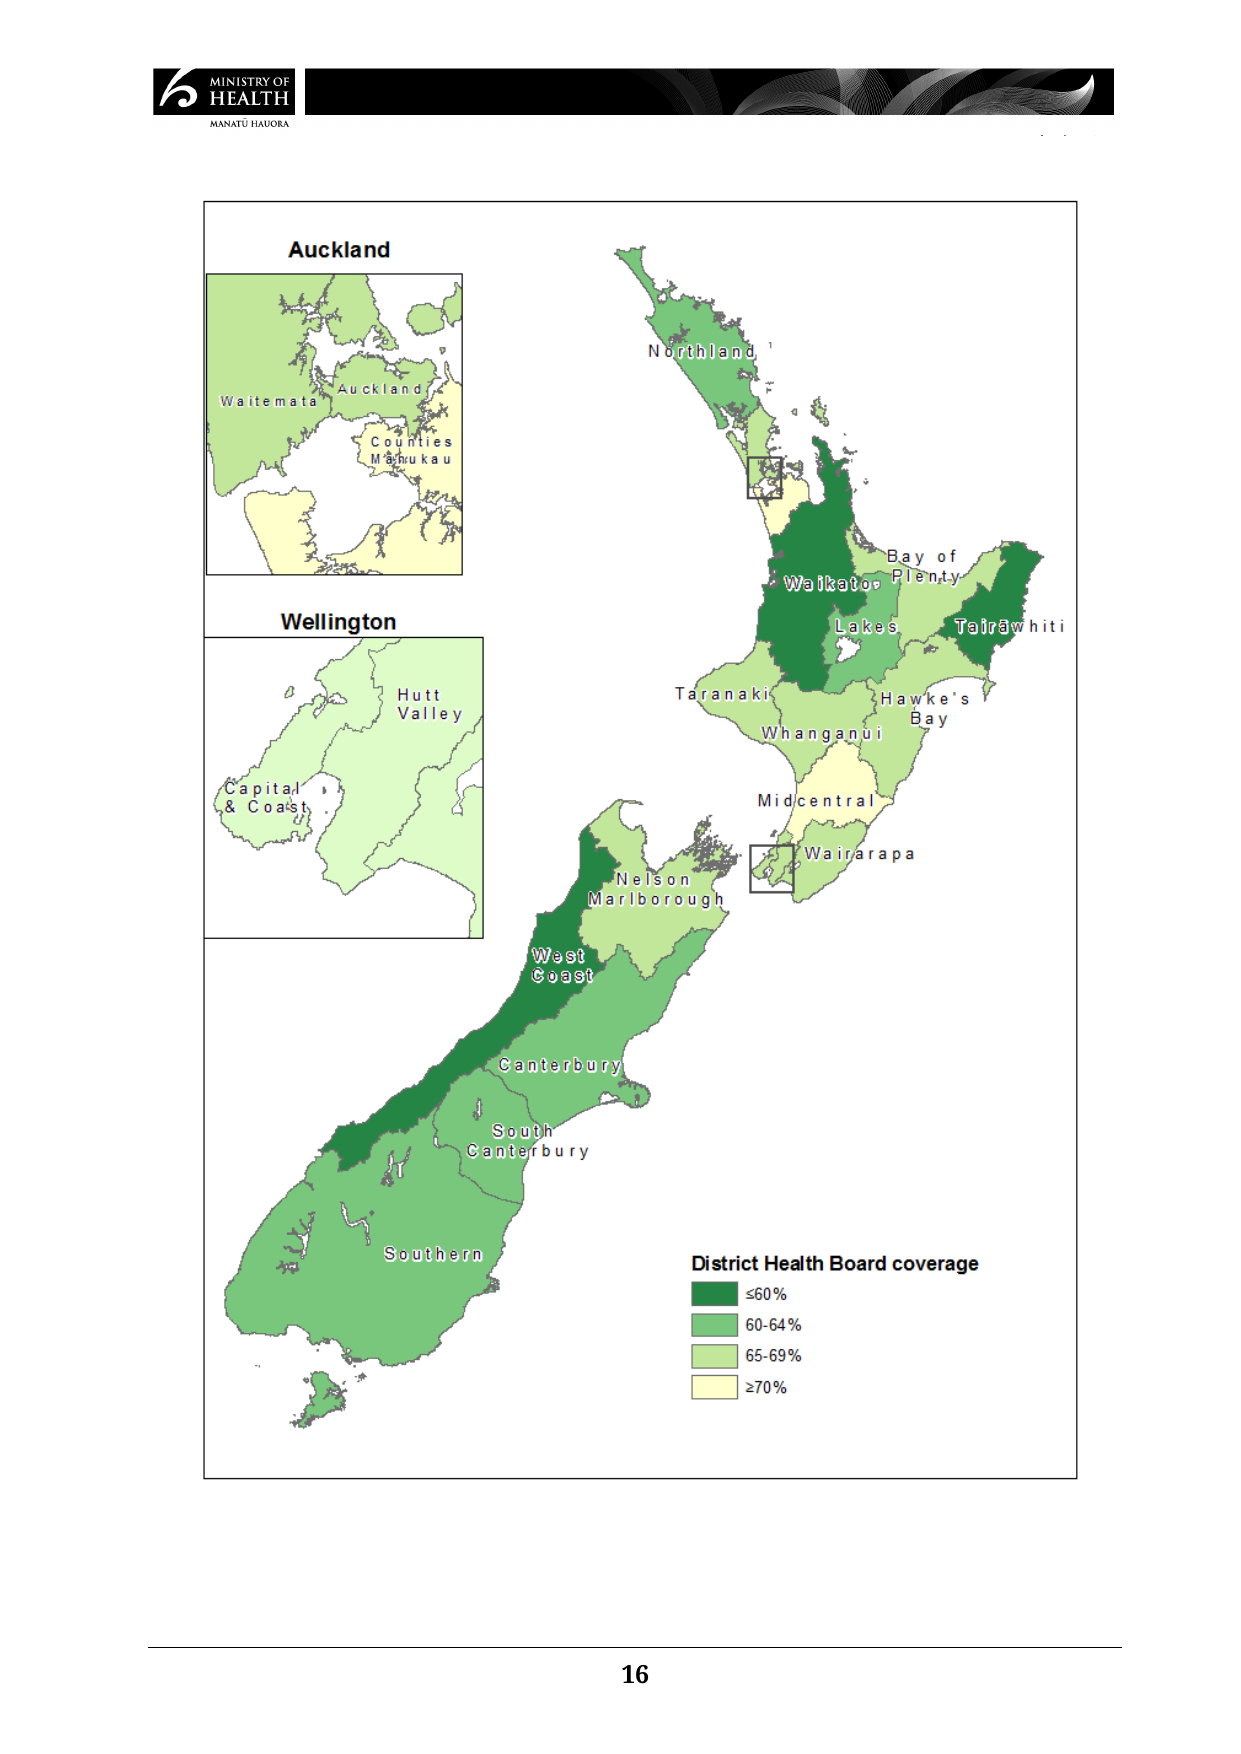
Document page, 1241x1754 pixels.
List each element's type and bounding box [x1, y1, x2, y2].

picture [147, 59, 1123, 136]
picture [147, 147, 1123, 1526]
